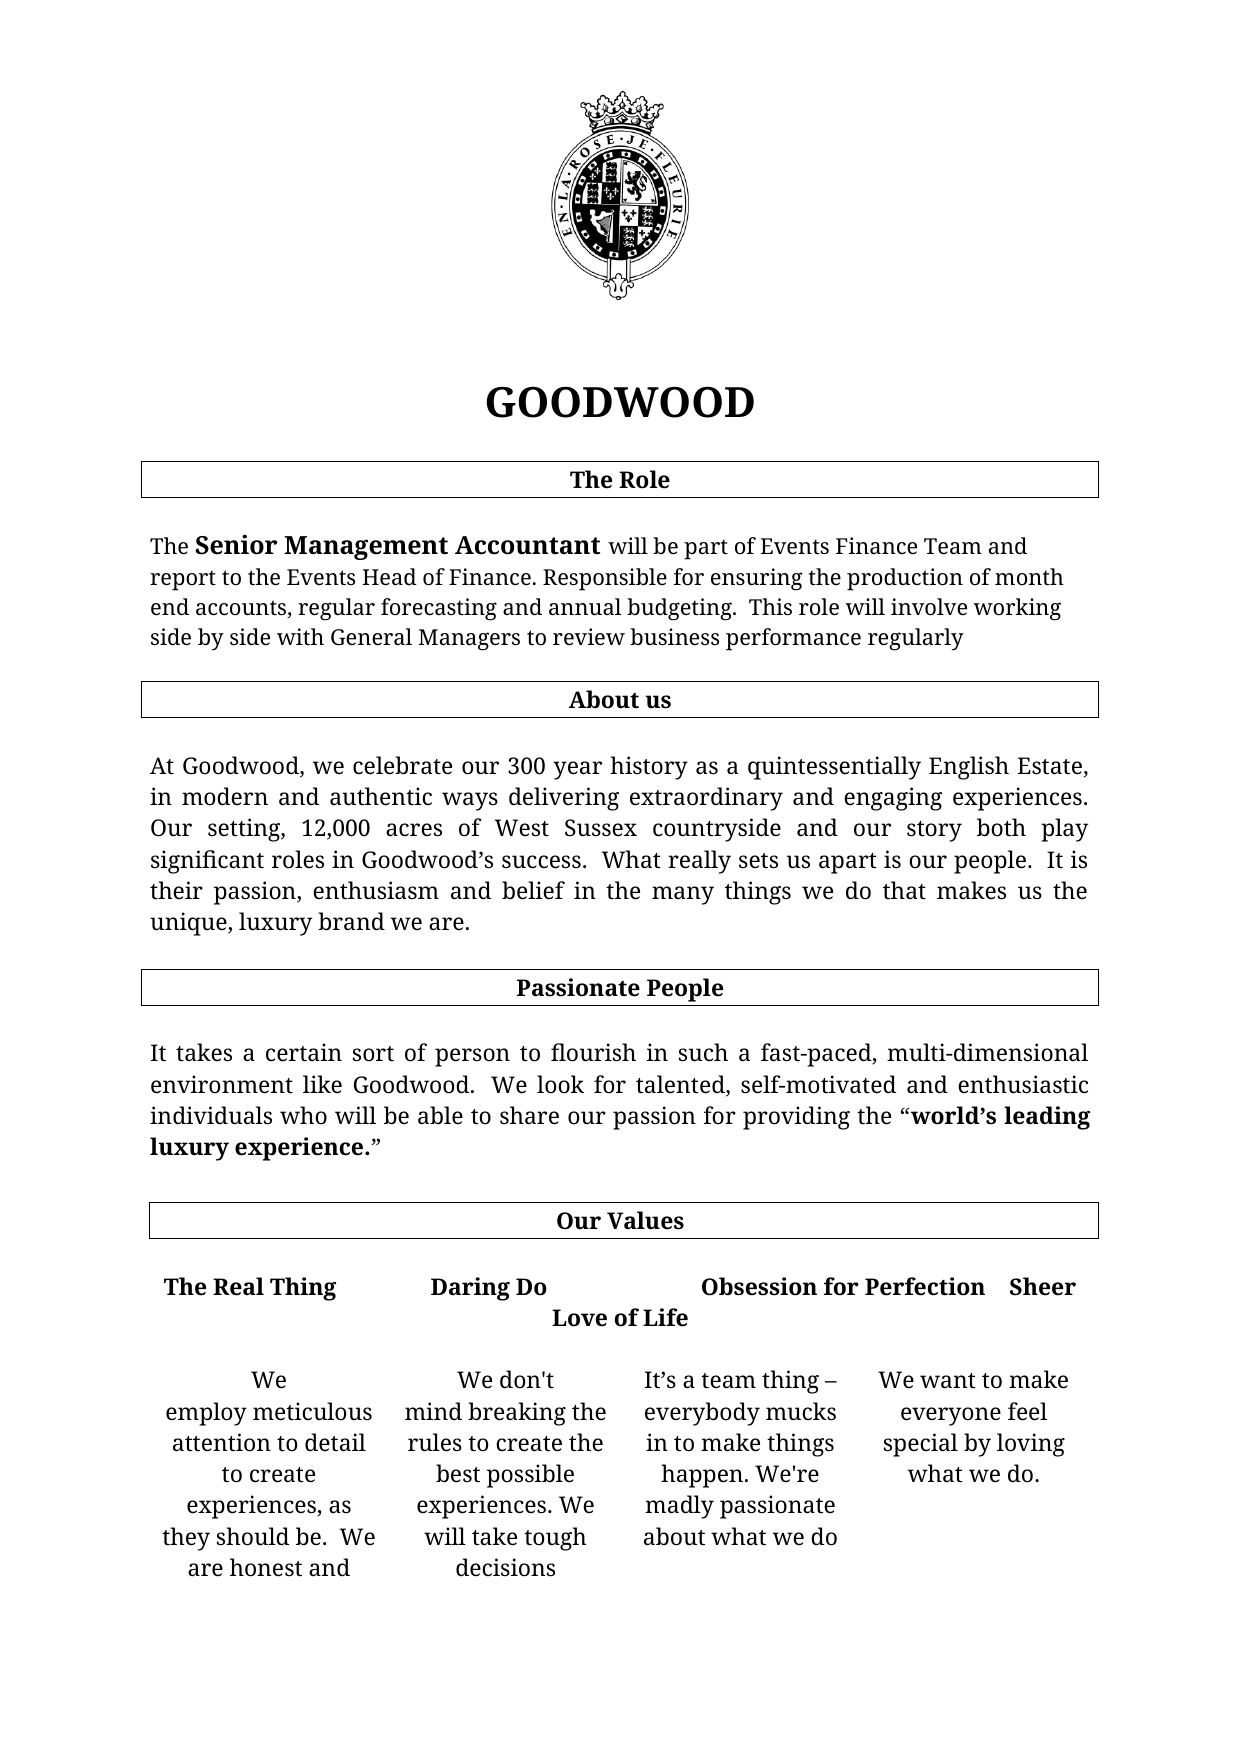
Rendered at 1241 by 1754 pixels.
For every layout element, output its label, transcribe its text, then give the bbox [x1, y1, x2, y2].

text The Real Thing Daring Do Obsession for Perfection Sheer Love of Life [150, 1271, 1090, 1333]
text It takes a certain sort of person to flourish in such a fast-paced, multi-dimensional environment like Goodwood. We look for talented, self-motivated and enthusiastic individuals who will be able to share our passion for providing the “world’s leading luxury experience.” [150, 1037, 1090, 1162]
text At Goodwood, we celebrate our 300 year history as a quintessentially English Estate, in modern and authentic ways delivering extraordinary and engaging experiences. Our setting, 12,000 acres of West Sussex countryside and our story both play significant roles in Goodwood’s success. What really sets us apart is our people. It is their passion, enthusiasm and belief in the many things we do that makes us the unique, luxury brand we are. [150, 750, 1090, 937]
text The Role [142, 462, 1098, 497]
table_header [388, 1365, 623, 1583]
text GOODWOOD [150, 372, 1090, 429]
text The Senior Management Accountant will be part of Events Finance Team and report to the Events Head of Finance. Responsible for ensuring the production of month end accounts, regular forecasting and annual budgeting. This role will involve working side by side with General Managers to review business performance regularly [150, 528, 1090, 651]
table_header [623, 1365, 857, 1583]
text Our Values [150, 1203, 1098, 1238]
text About us [142, 682, 1098, 717]
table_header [857, 1365, 1090, 1583]
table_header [150, 1365, 388, 1583]
text Passionate People [142, 970, 1098, 1005]
picture [547, 88, 693, 300]
